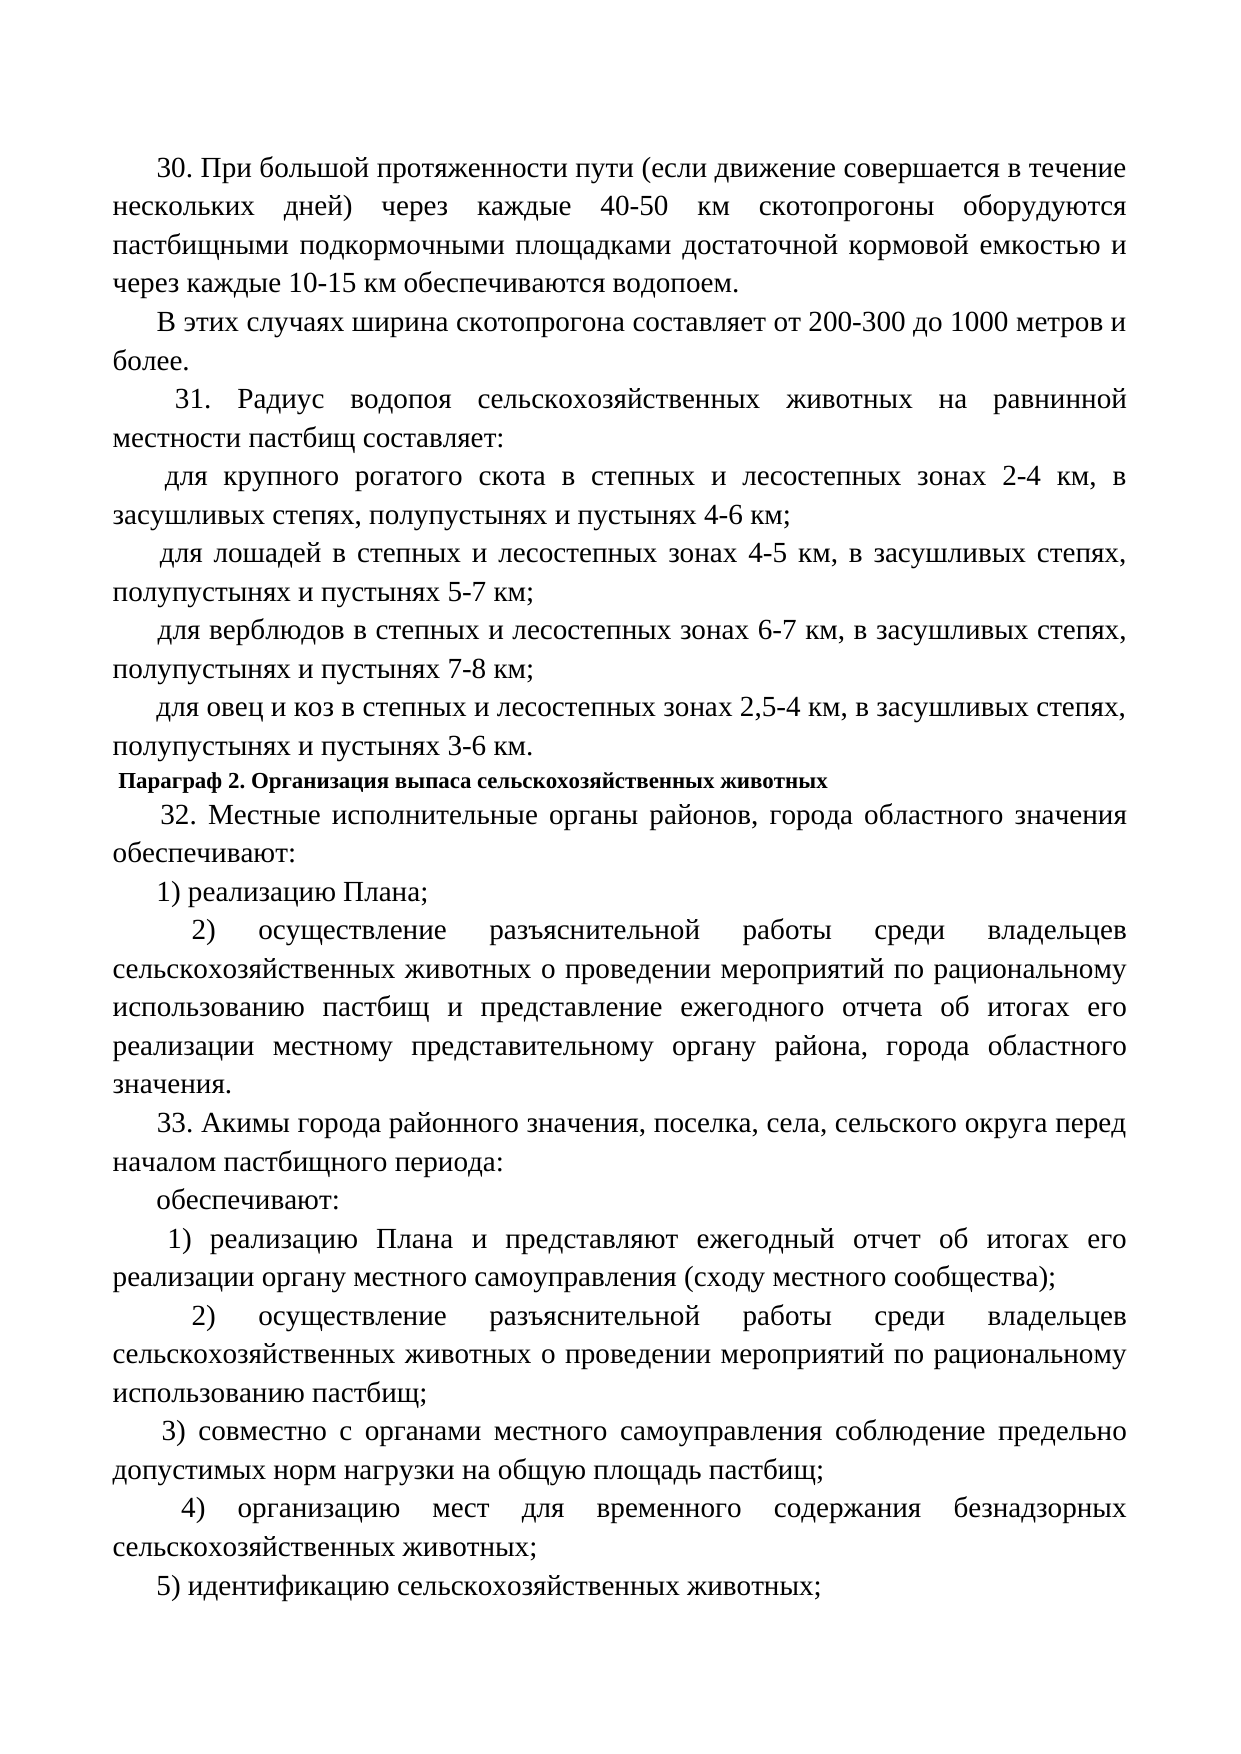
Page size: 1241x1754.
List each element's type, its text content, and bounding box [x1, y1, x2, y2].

text Параграф 2. Организация выпаса сельскохозяйственных животных [112, 767, 1128, 793]
text 1) реализацию Плана и представляют ежегодный отчет об итогах его реализации органу местного самоуправления (сходу местного сообщества); [112, 1221, 1128, 1293]
text 2) осуществление разъяснительной работы среди владельцев сельскохозяйственных животных о проведении мероприятий по рациональному использованию пастбищ; [112, 1298, 1128, 1408]
text 5) идентификацию сельскохозяйственных животных; [112, 1568, 1128, 1601]
text для овец и коз в степных и лесостепных зонах 2,5-4 км, в засушливых степях, полупустынях и пустынях 3-6 км. [112, 689, 1128, 762]
text обеспечивают: [112, 1182, 1128, 1216]
text 31. Радиус водопоя сельскохозяйственных животных на равнинной местности пастбищ составляет: [112, 381, 1128, 453]
text 2) осуществление разъяснительной работы среди владельцев сельскохозяйственных животных о проведении мероприятий по рациональному использованию пастбищ и представление ежегодного отчета об итогах его реализации местному представительному органу района, города областного значения. [112, 912, 1128, 1100]
text 30. При большой протяженности пути (если движение совершается в течение нескольких дней) через каждые 40-50 км скотопрогоны оборудуются пастбищными подкормочными площадками достаточной кормовой емкостью и через каждые 10-15 км обеспечиваются водопоем. [112, 150, 1128, 299]
text для крупного рогатого скота в степных и лесостепных зонах 2-4 км, в засушливых степях, полупустынях и пустынях 4-6 км; [112, 458, 1128, 530]
text 33. Акимы города районного значения, поселка, села, сельского округа перед началом пастбищного периода: [112, 1105, 1128, 1177]
text 3) совместно с органами местного самоуправления соблюдение предельно допустимых норм нагрузки на общую площадь пастбищ; [112, 1413, 1128, 1486]
text 32. Местные исполнительные органы районов, города областного значения обеспечивают: [112, 797, 1128, 869]
text для лошадей в степных и лесостепных зонах 4-5 км, в засушливых степях, полупустынях и пустынях 5-7 км; [112, 535, 1128, 607]
text 1) реализацию Плана; [112, 874, 1128, 907]
text для верблюдов в степных и лесостепных зонах 6-7 км, в засушливых степях, полупустынях и пустынях 7-8 км; [112, 612, 1128, 684]
text В этих случаях ширина скотопрогона составляет от 200-300 до 1000 метров и более. [112, 304, 1128, 376]
text 4) организацию мест для временного содержания безнадзорных сельскохозяйственных животных; [112, 1491, 1128, 1563]
